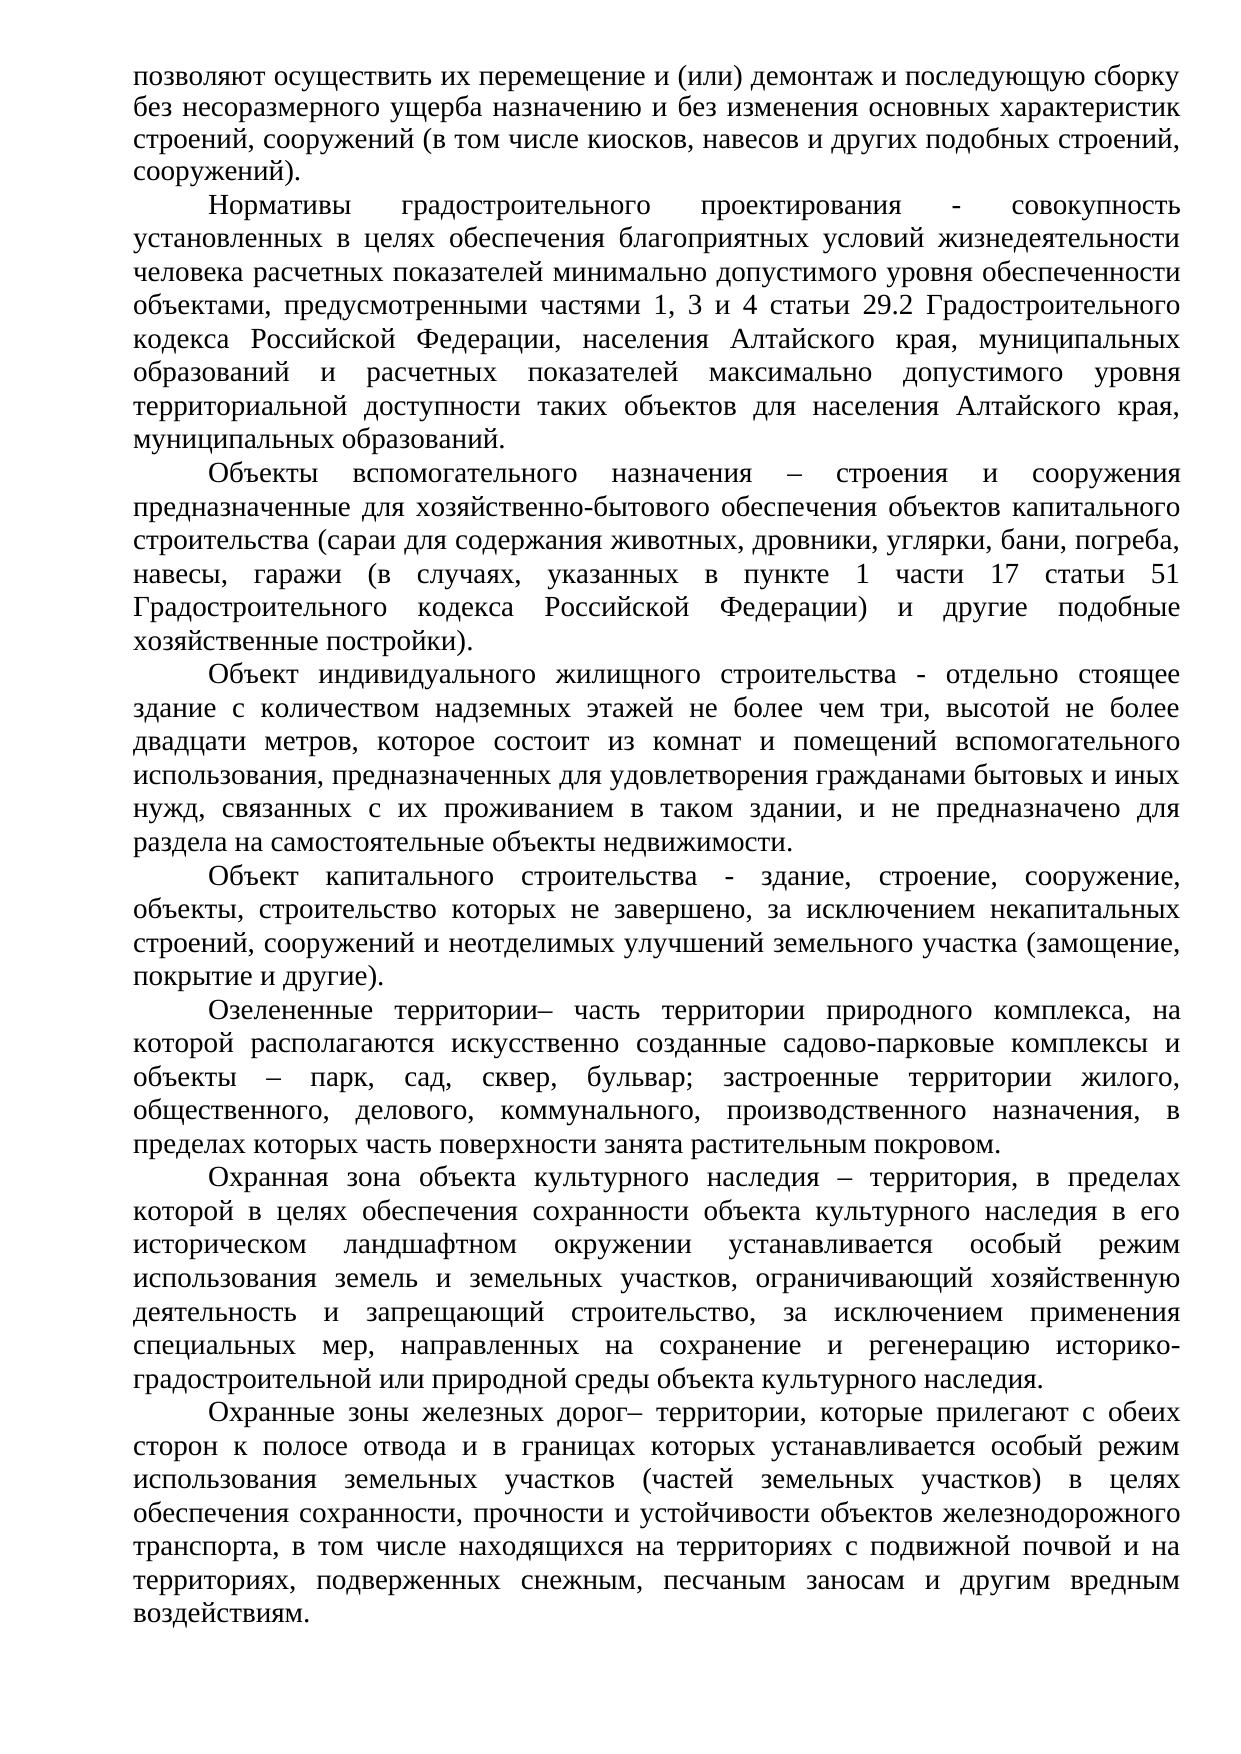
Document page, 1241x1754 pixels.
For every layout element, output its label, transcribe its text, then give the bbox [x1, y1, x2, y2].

text Охранная зона объекта культурного наследия – территория, в пределах которой в целях обеспечения сохранности объекта культурного наследия в его историческом ландшафтном окружении устанавливается особый режим использования земель и земельных участков, ограничивающий хозяйственную деятельность и запрещающий строительство, за исключением применения специальных мер, направленных на сохранение и регенерацию историко-градостроительной или природной среды объекта культурного наследия. [133, 1159, 1181, 1394]
text Объект капитального строительства - здание, строение, сооружение, объекты, строительство которых не завершено, за исключением некапитальных строений, сооружений и неотделимых улучшений земельного участка (замощение, покрытие и другие). [133, 858, 1181, 992]
text Объект индивидуального жилищного строительства - отдельно стоящее здание с количеством надземных этажей не более чем три, высотой не более двадцати метров, которое состоит из комнат и помещений вспомогательного использования, предназначенных для удовлетворения гражданами бытовых и иных нужд, связанных с их проживанием в таком здании, и не предназначено для раздела на самостоятельные объекты недвижимости. [133, 656, 1181, 858]
text Нормативы градостроительного проектирования - совокупность установленных в целях обеспечения благоприятных условий жизнедеятельности человека расчетных показателей минимально допустимого уровня обеспеченности объектами, предусмотренными частями 1, 3 и 4 статьи 29.2 Градостроительного кодекса Российской Федерации, населения Алтайского края, муниципальных образований и расчетных показателей максимально допустимого уровня территориальной доступности таких объектов для населения Алтайского края, муниципальных образований. [133, 187, 1181, 455]
text Объекты вспомогательного назначения – строения и сооружения предназначенные для хозяйственно-бытового обеспечения объектов капитального строительства (сараи для содержания животных, дровники, углярки, бани, погреба, навесы, гаражи (в случаях, указанных в пункте 1 части 17 статьи 51 Градостроительного кодекса Российской Федерации) и другие подобные хозяйственные постройки). [133, 455, 1181, 656]
text Охранные зоны железных дорог– территории, которые прилегают с обеих сторон к полосе отвода и в границах которых устанавливается особый режим использования земельных участков (частей земельных участков) в целях обеспечения сохранности, прочности и устойчивости объектов железнодорожного транспорта, в том числе находящихся на территориях с подвижной почвой и на территориях, подверженных снежным, песчаным заносам и другим вредным воздействиям. [133, 1394, 1181, 1629]
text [133, 59, 1181, 187]
text Озелененные территории– часть территории природного комплекса, на которой располагаются искусственно созданные садово-парковые комплексы и объекты – парк, сад, сквер, бульвар; застроенные территории жилого, общественного, делового, коммунального, производственного назначения, в пределах которых часть поверхности занята растительным покровом. [133, 992, 1181, 1159]
